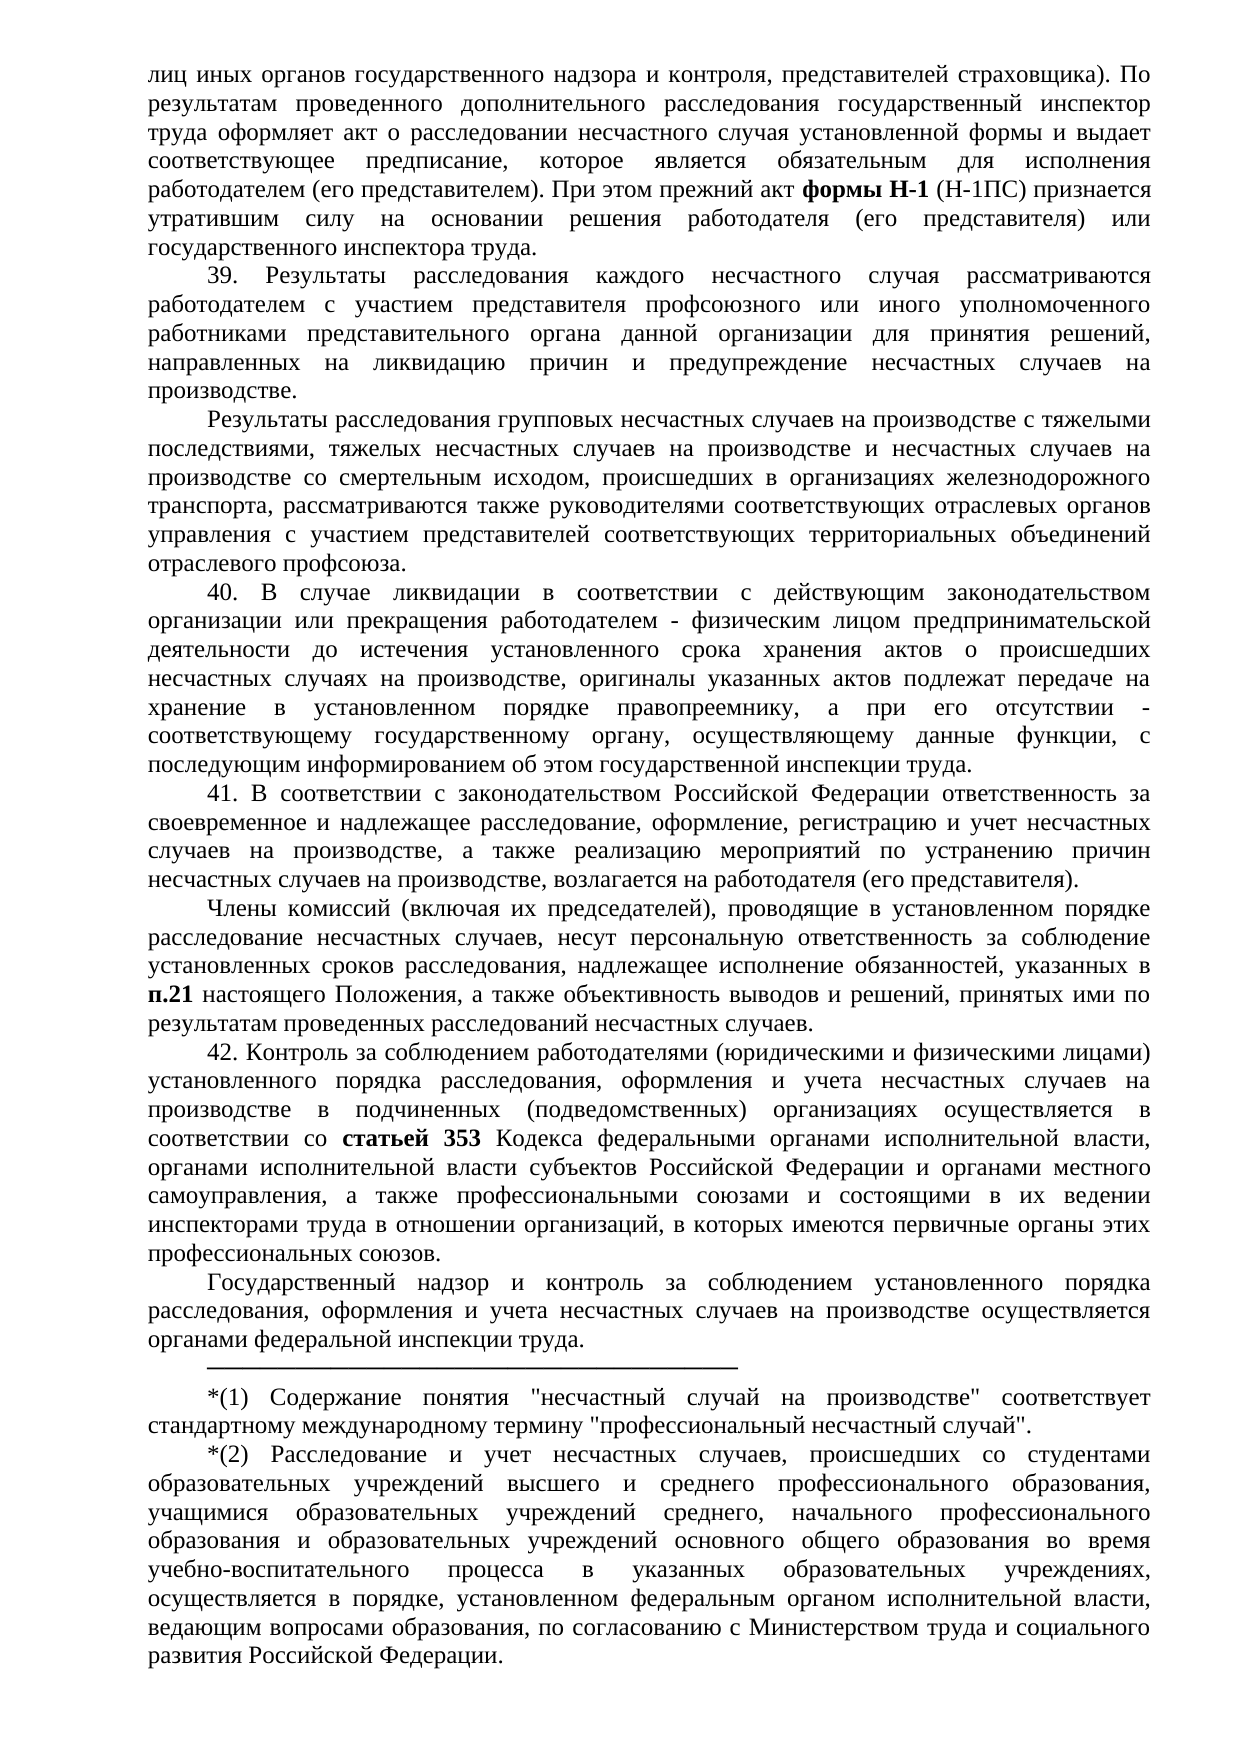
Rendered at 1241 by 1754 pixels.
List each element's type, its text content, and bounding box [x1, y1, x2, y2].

text *(2) Расследование и учет несчастных случаев, происшедших со студентами образовательных учреждений высшего и среднего профессионального образования, учащимися образовательных учреждений среднего, начального профессионального образования и образовательных учреждений основного общего образования во время учебно-воспитательного процесса в указанных образовательных учреждениях, осуществляется в порядке, установленном федеральным органом исполнительной власти, ведающим вопросами образования, по согласованию с Министерством труда и социального развития Российской Федерации. [148, 1439, 1152, 1669]
text 41. В соответствии с законодательством Российской Федерации ответственность за своевременное и надлежащее расследование, оформление, регистрацию и учет несчастных случаев на производстве, а также реализацию мероприятий по устранению причин несчастных случаев на производстве, возлагается на работодателя (его представителя). [148, 778, 1152, 893]
text Результаты расследования групповых несчастных случаев на производстве с тяжелыми последствиями, тяжелых несчастных случаев на производстве и несчастных случаев на производстве со смертельным исходом, происшедших в организациях железнодорожного транспорта, рассматриваются также руководителями соответствующих отраслевых органов управления с участием представителей соответствующих территориальных объединений отраслевого профсоюза. [148, 404, 1152, 577]
text 40. В случае ликвидации в соответствии с действующим законодательством организации или прекращения работодателем - физическим лицом предпринимательской деятельности до истечения установленного срока хранения актов о происшедших несчастных случаях на производстве, оригиналы указанных актов подлежат передаче на хранение в установленном порядке правопреемнику, а при его отсутствии - соответствующему государственному органу, осуществляющему данные функции, с последующим информированием об этом государственной инспекции труда. [148, 577, 1152, 778]
text Государственный надзор и контроль за соблюдением установленного порядка расследования, оформления и учета несчастных случаев на производстве осуществляется органами федеральной инспекции труда. [148, 1267, 1152, 1353]
text Члены комиссий (включая их председателей), проводящие в установленном порядке расследование несчастных случаев, несут персональную ответственность за соблюдение установленных сроков расследования, надлежащее исполнение обязанностей, указанных в п.21 настоящего Положения, а также объективность выводов и решений, принятых ими по результатам проведенных расследований несчастных случаев. [148, 893, 1152, 1037]
text 42. Контроль за соблюдением работодателями (юридическими и физическими лицами) установленного порядка расследования, оформления и учета несчастных случаев на производстве в подчиненных (подведомственных) организациях осуществляется в соответствии со статьей 353 Кодекса федеральными органами исполнительной власти, органами исполнительной власти субъектов Российской Федерации и органами местного самоуправления, а также профессиональными союзами и состоящими в их ведении инспекторами труда в отношении организаций, в которых имеются первичные органы этих профессиональных союзов. [148, 1037, 1152, 1267]
text ────────────────────────────── [148, 1353, 1152, 1382]
text 39. Результаты расследования каждого несчастного случая рассматриваются работодателем с участием представителя профсоюзного или иного уполномоченного работниками представительного органа данной организации для принятия решений, направленных на ликвидацию причин и предупреждение несчастных случаев на производстве. [148, 260, 1152, 404]
text *(1) Содержание понятия "несчастный случай на производстве" соответствует стандартному международному термину "профессиональный несчастный случай". [148, 1382, 1152, 1439]
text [148, 59, 1152, 260]
